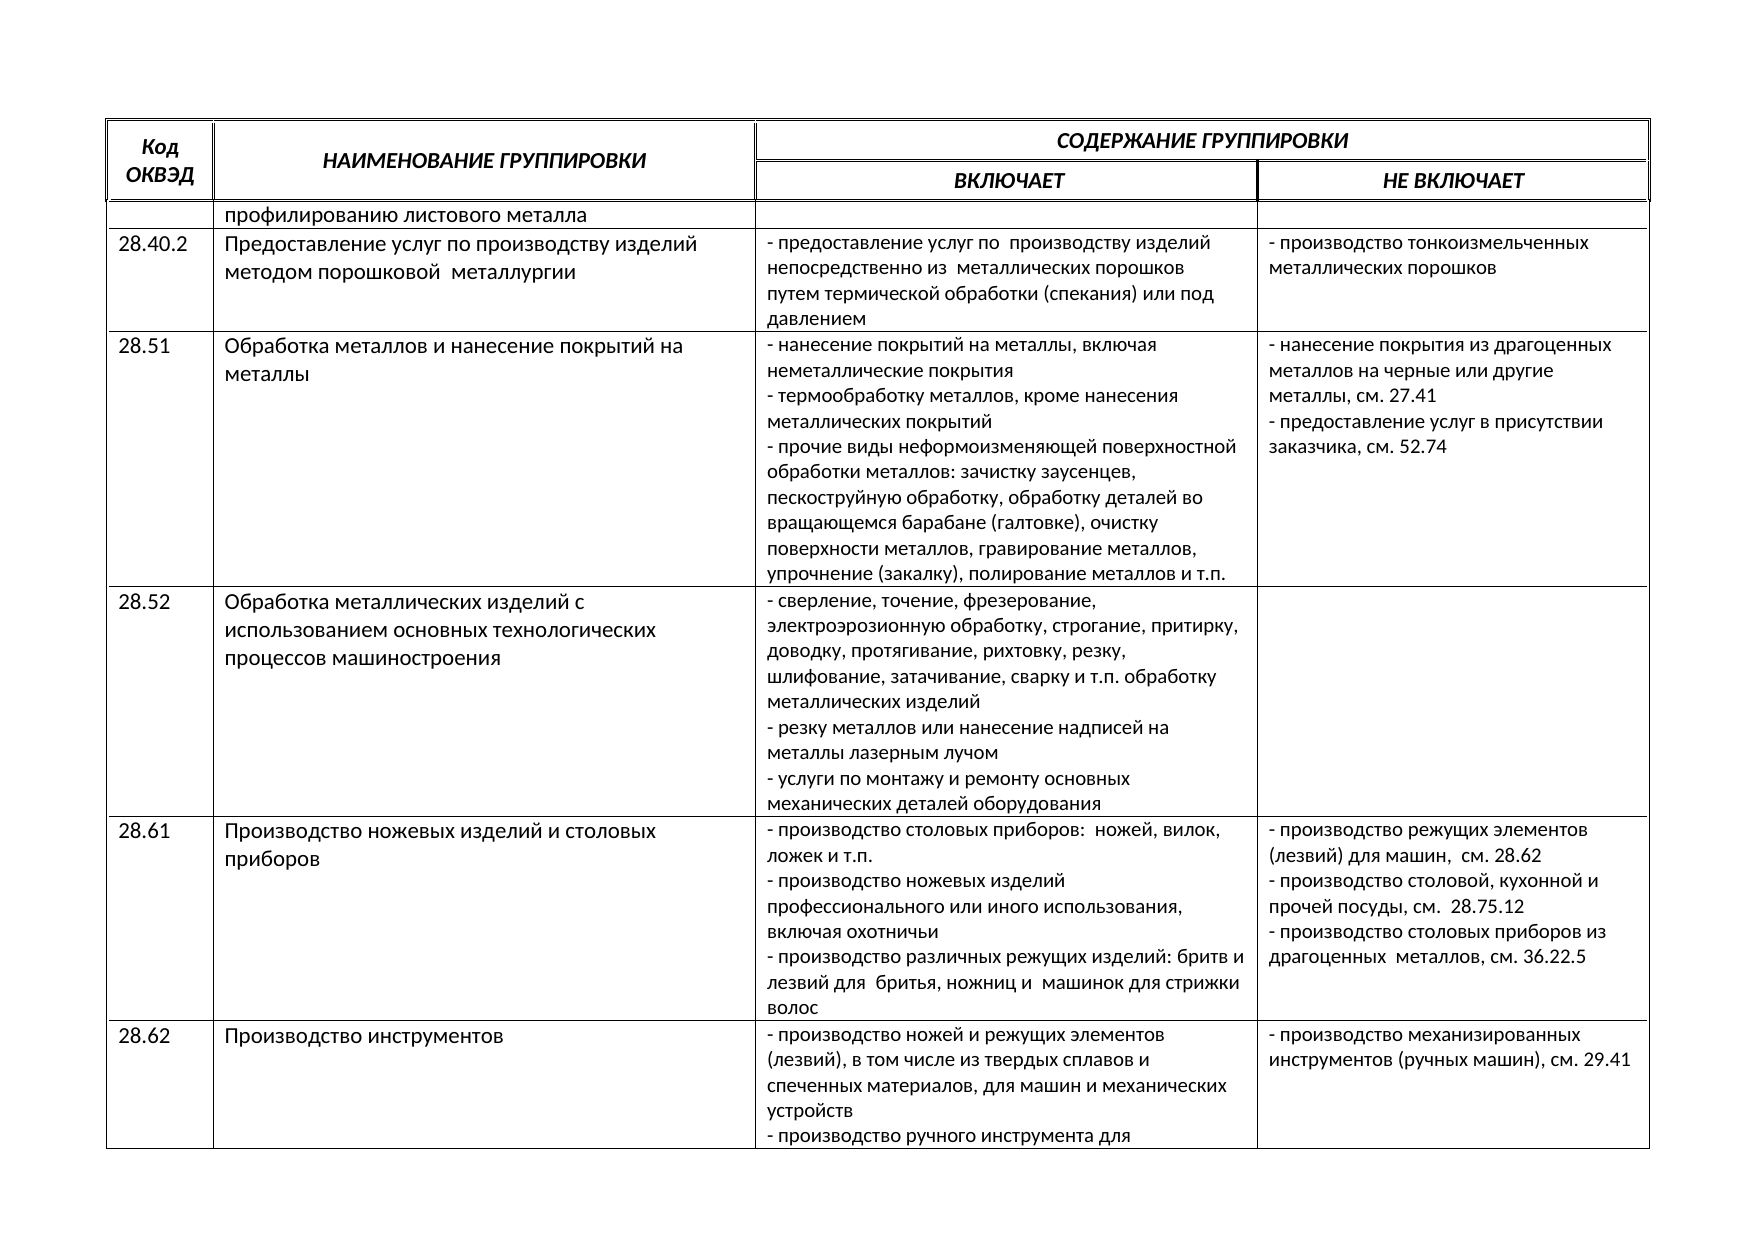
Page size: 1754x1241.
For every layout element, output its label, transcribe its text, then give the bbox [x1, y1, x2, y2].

table_cell - производство столовых приборов: ножей, вилок, ложек и т.п. - производство ножевых изделий профессионального или иного использования, включая охотничьи - производство различных режущих изделий: бритв и лезвий для бритья, ножниц и машинок для стрижки волос [756, 817, 1257, 1020]
table_cell 28.61 [107, 816, 213, 1020]
table_cell 28.52 [107, 586, 213, 816]
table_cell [756, 1021, 1257, 1148]
table_cell - предоставление услуг по производству изделий непосредственно из металлических порошков путем термической обработки (спекания) или под давлением [756, 229, 1257, 331]
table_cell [1258, 1020, 1649, 1148]
table_cell - нанесение покрытий на металлы, включая неметаллические покрытия - термообработку металлов, кроме нанесения металлических покрытий - прочие виды неформоизменяющей поверхностной обработки металлов: зачистку заусенцев, пескоструйную обработку, обработку деталей во вращающемся барабане (галтовке), очистку поверхности металлов, гравирование металлов, упрочнение (закалку), полирование металлов и т.п. [756, 332, 1257, 586]
table_cell - сверление, точение, фрезерование, электроэрозионную обработку, строгание, притирку, доводку, протягивание, рихтовку, резку, шлифование, затачивание, сварку и т.п. обработку металлических изделий - резку металлов или нанесение надписей на металлы лазерным лучом - услуги по монтажу и ремонту основных механических деталей оборудования [756, 587, 1257, 816]
table_cell Предоставление услуг по производству изделий методом порошковой металлургии [214, 229, 755, 331]
table_cell [1258, 199, 1649, 228]
table_header Код ОКВЭД [108, 121, 213, 199]
table_cell ВКЛЮЧАЕТ [757, 162, 1256, 199]
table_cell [214, 202, 755, 228]
table_cell Производство ножевых изделий и столовых приборов [214, 817, 755, 1020]
table_cell 28.40.1 [107, 199, 213, 228]
table_cell - производство режущих элементов (лезвий) для машин, см. 28.62 - производство столовой, кухонной и прочей посуды, см. 28.75.12 - производство столовых приборов из драгоценных металлов, см. 36.22.5 [1258, 816, 1649, 1020]
table_cell [1258, 586, 1649, 816]
table_cell 28.62 [107, 1020, 213, 1148]
table_cell [756, 202, 1257, 228]
table_cell - производство тонкоизмельченных металлических порошков [1258, 228, 1649, 331]
table_cell - нанесение покрытия из драгоценных металлов на черные или другие металлы, см. 27.41 - предоставление услуг в присутствии заказчика, см. 52.74 [1258, 331, 1649, 586]
table_cell Обработка металлических изделий с использованием основных технологических процессов машиностроения [214, 587, 755, 816]
table_cell НЕ ВКЛЮЧАЕТ [1259, 159, 1648, 199]
table_header НАИМЕНОВАНИЕ ГРУППИРОВКИ [213, 119, 756, 199]
table_header СОДЕРЖАНИЕ ГРУППИРОВКИ [756, 121, 1648, 158]
table_cell 28.40.2 [107, 228, 213, 331]
table_cell Производство инструментов [214, 1021, 755, 1148]
table_cell Обработка металлов и нанесение покрытий на металлы [214, 332, 755, 586]
table_cell 28.51 [107, 331, 213, 586]
